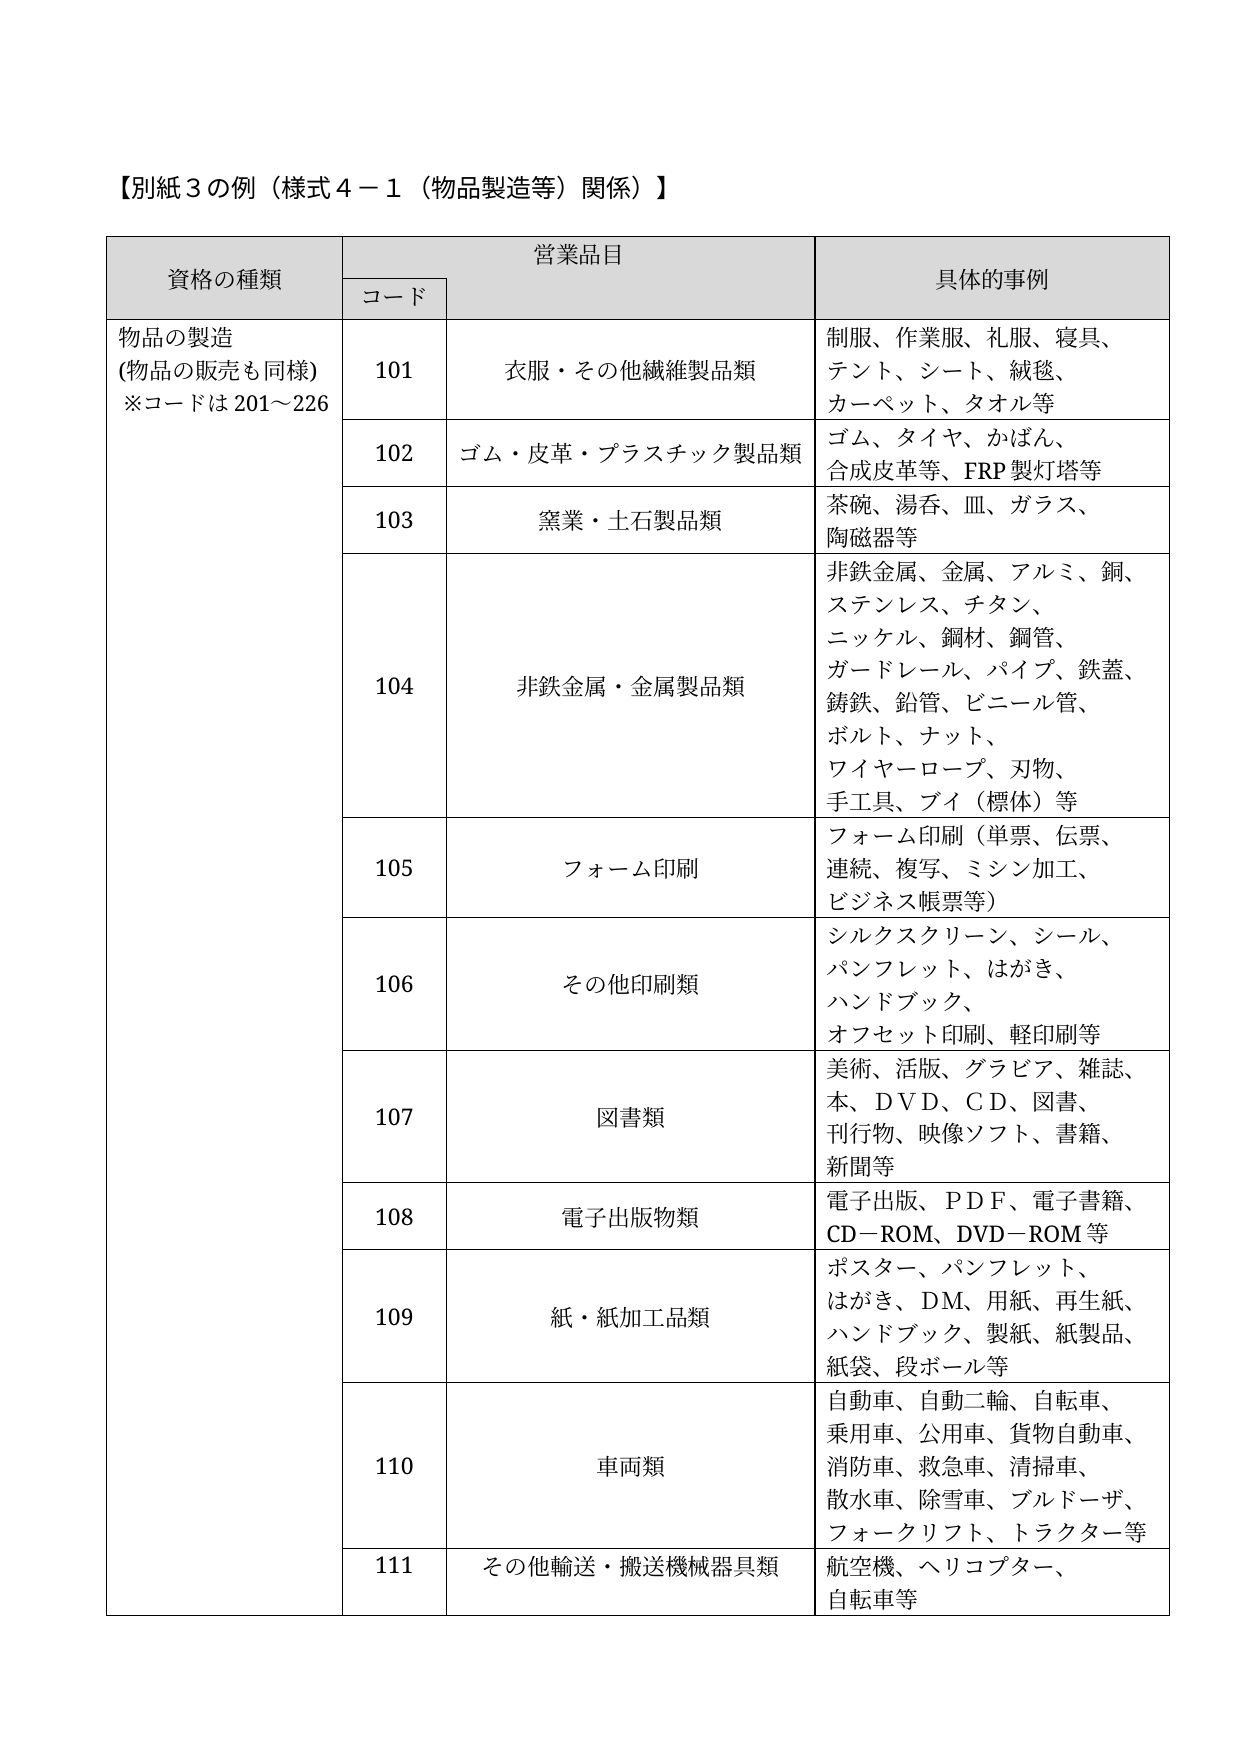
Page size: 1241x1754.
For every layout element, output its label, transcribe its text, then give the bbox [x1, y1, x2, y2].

table_cell シルクスクリーン、シール、 パンフレット、はがき、 ハンドブック、 オフセット印刷、軽印刷等 [816, 918, 1169, 1049]
table_cell [447, 278, 814, 319]
table_cell 自動車、自動二輪、自転車、 乗用車、公用車、貨物自動車、 消防車、救急車、清掃車、 散水車、除雪車、ブルドーザ、 フォークリフト、トラクター等 [816, 1383, 1169, 1548]
table_cell 111 [343, 1549, 446, 1614]
table_cell 車両類 [447, 1383, 814, 1548]
table_cell 物品の製造 (物品の販売も同様) ※コードは201～226 [107, 320, 342, 1614]
table_cell 電子出版、ＰＤＦ、電子書籍、 CD－ROM、DVD－ROM等 [816, 1183, 1169, 1249]
table_header 具体的事例 [816, 237, 1169, 319]
table_cell 美術、活版、グラビア、雑誌、 本、ＤＶＤ、ＣＤ、図書、 刊行物、映像ソフト、書籍、 新聞等 [816, 1051, 1169, 1182]
table_cell フォーム印刷 [447, 818, 814, 917]
table_cell その他輸送・搬送機械器具類 [447, 1549, 814, 1614]
table_cell 109 [343, 1250, 446, 1382]
table_cell 102 [343, 420, 446, 486]
table_cell フォーム印刷（単票、伝票、 連続、複写、ミシン加工、 ビジネス帳票等） [816, 818, 1169, 917]
table_cell 106 [343, 918, 446, 1049]
table_cell 茶碗、湯呑、皿、ガラス、 陶磁器等 [816, 487, 1169, 553]
table_cell 電子出版物類 [447, 1183, 814, 1249]
table_cell ゴム・皮革・プラスチック製品類 [447, 420, 814, 486]
table_cell 105 [343, 818, 446, 917]
table_cell 107 [343, 1051, 446, 1182]
table_cell 紙・紙加工品類 [447, 1250, 814, 1382]
table_cell ゴム、タイヤ、かばん、 合成皮革等、FRP製灯塔等 [816, 420, 1169, 486]
table_cell 制服、作業服、礼服、寝具、 テント、シート、絨毯、 カーペット、タオル等 [816, 320, 1169, 419]
table_header 営業品目 [343, 237, 814, 278]
table_cell コード [343, 279, 446, 319]
text 【別紙３の例（様式４－１（物品製造等）関係）】 [106, 169, 1122, 205]
table_cell 110 [343, 1383, 446, 1548]
table_cell 非鉄金属、金属、アルミ、銅、 ステンレス、チタン、 ニッケル、鋼材、鋼管、 ガードレール、パイプ、鉄蓋、 鋳鉄、鉛管、ビニール管、 ボルト、ナット、 ワイヤーロープ、刃物、 手工具、ブイ（標体）等 [816, 554, 1169, 817]
table_cell 窯業・土石製品類 [447, 487, 814, 553]
table_cell 104 [343, 554, 446, 817]
table_cell その他印刷類 [447, 918, 814, 1049]
table_cell 108 [343, 1183, 446, 1249]
table_cell 衣服・その他繊維製品類 [447, 320, 814, 419]
table_cell 非鉄金属・金属製品類 [447, 554, 814, 817]
table_cell 図書類 [447, 1051, 814, 1182]
table_cell 101 [343, 320, 446, 419]
table_header 資格の種類 [107, 237, 342, 319]
table_cell 航空機、ヘリコプター、 自転車等 [816, 1549, 1169, 1614]
table_cell 103 [343, 487, 446, 553]
table_cell ポスター、パンフレット、 はがき、ＤＭ、用紙、再生紙、 ハンドブック、製紙、紙製品、 紙袋、段ボール等 [816, 1250, 1169, 1382]
